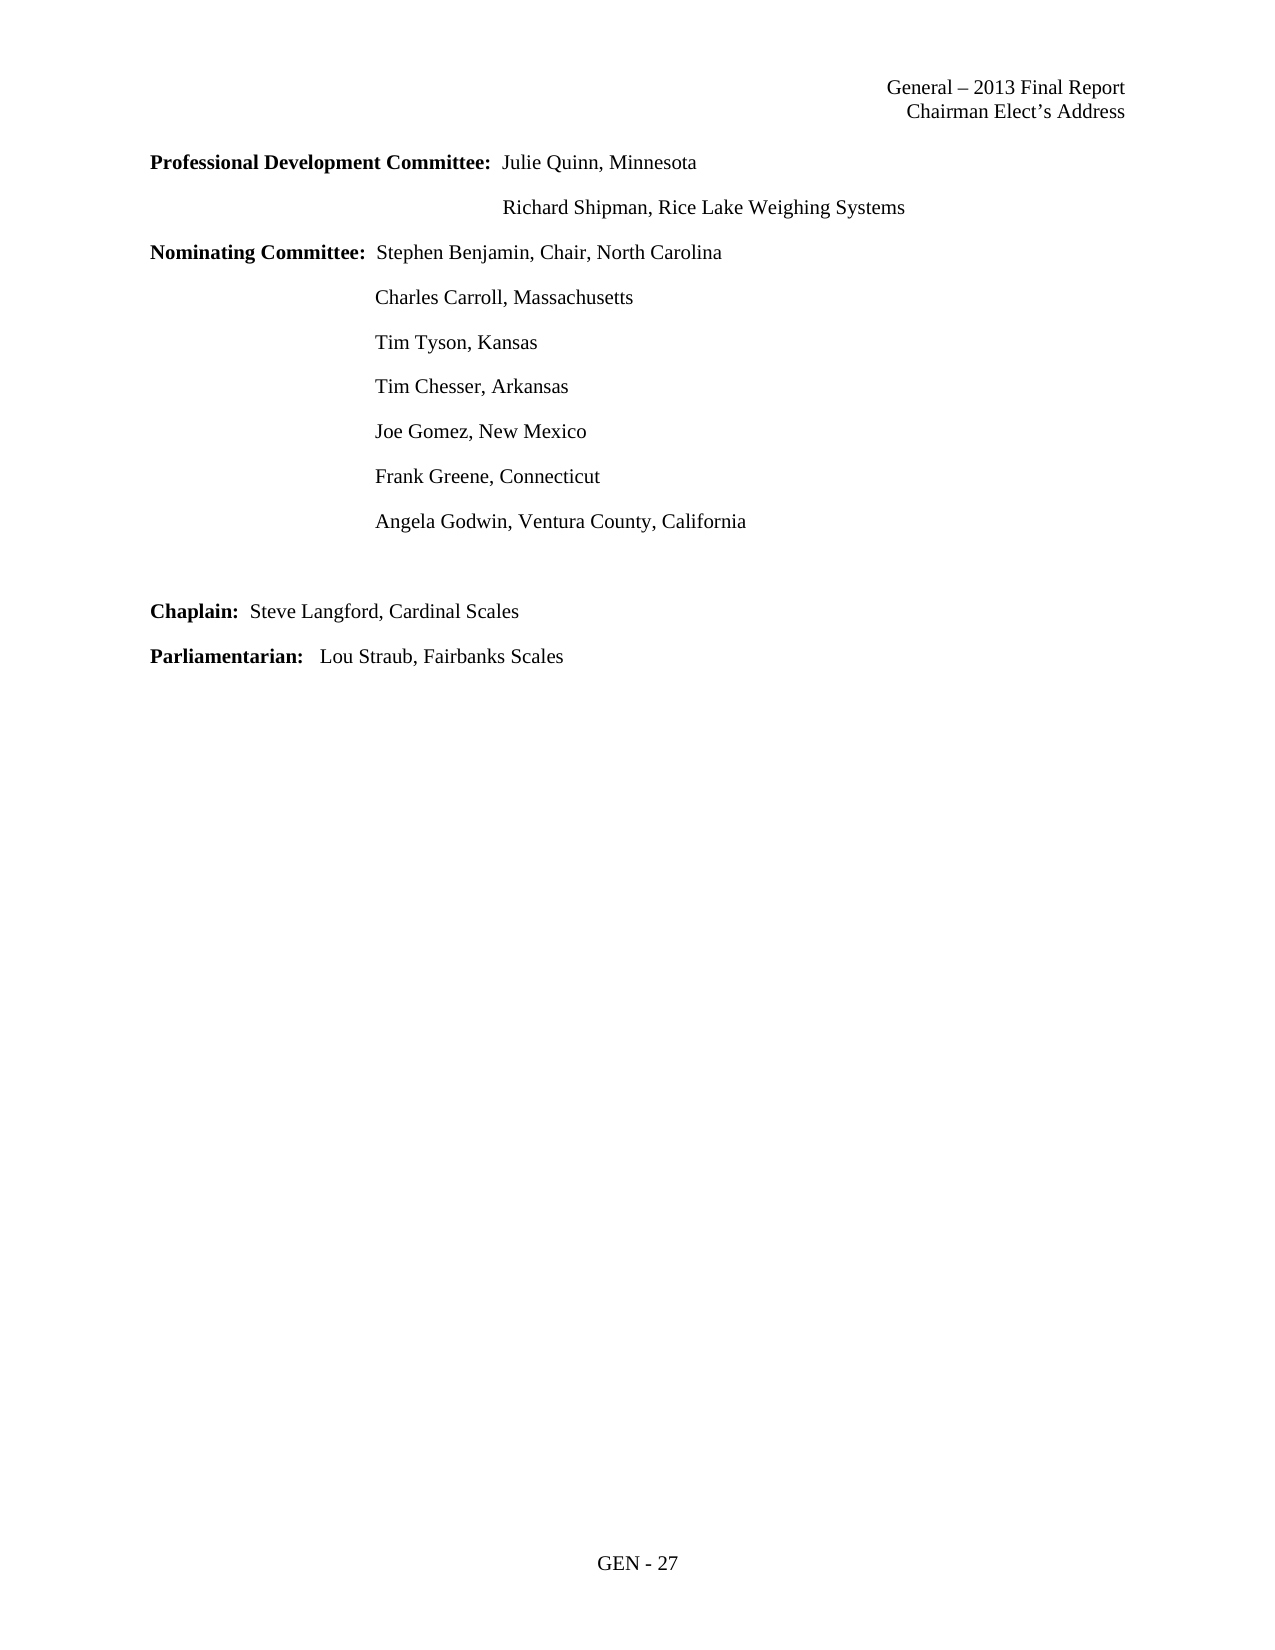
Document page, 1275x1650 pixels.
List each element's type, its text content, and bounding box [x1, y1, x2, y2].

text Professional Development Committee: Julie Quinn, Minnesota [150, 150, 1125, 174]
text Charles Carroll, Massachusetts [375, 285, 1125, 309]
text Joe Gomez, New Mexico [375, 419, 1125, 443]
text Tim Tyson, Kansas [375, 329, 1125, 354]
text Angela Godwin, Ventura County, California [375, 509, 1125, 533]
text Parliamentarian: Lou Straub, Fairbanks Scales [150, 644, 1125, 668]
text Richard Shipman, Rice Lake Weighing Systems [502, 195, 1125, 219]
text Tim Chesser, Arkansas [375, 374, 1125, 398]
text Frank Greene, Connecticut [375, 464, 1125, 488]
text Nominating Committee: Stephen Benjamin, Chair, North Carolina [150, 240, 1125, 264]
text Chaplain: Steve Langford, Cardinal Scales [150, 599, 1125, 623]
